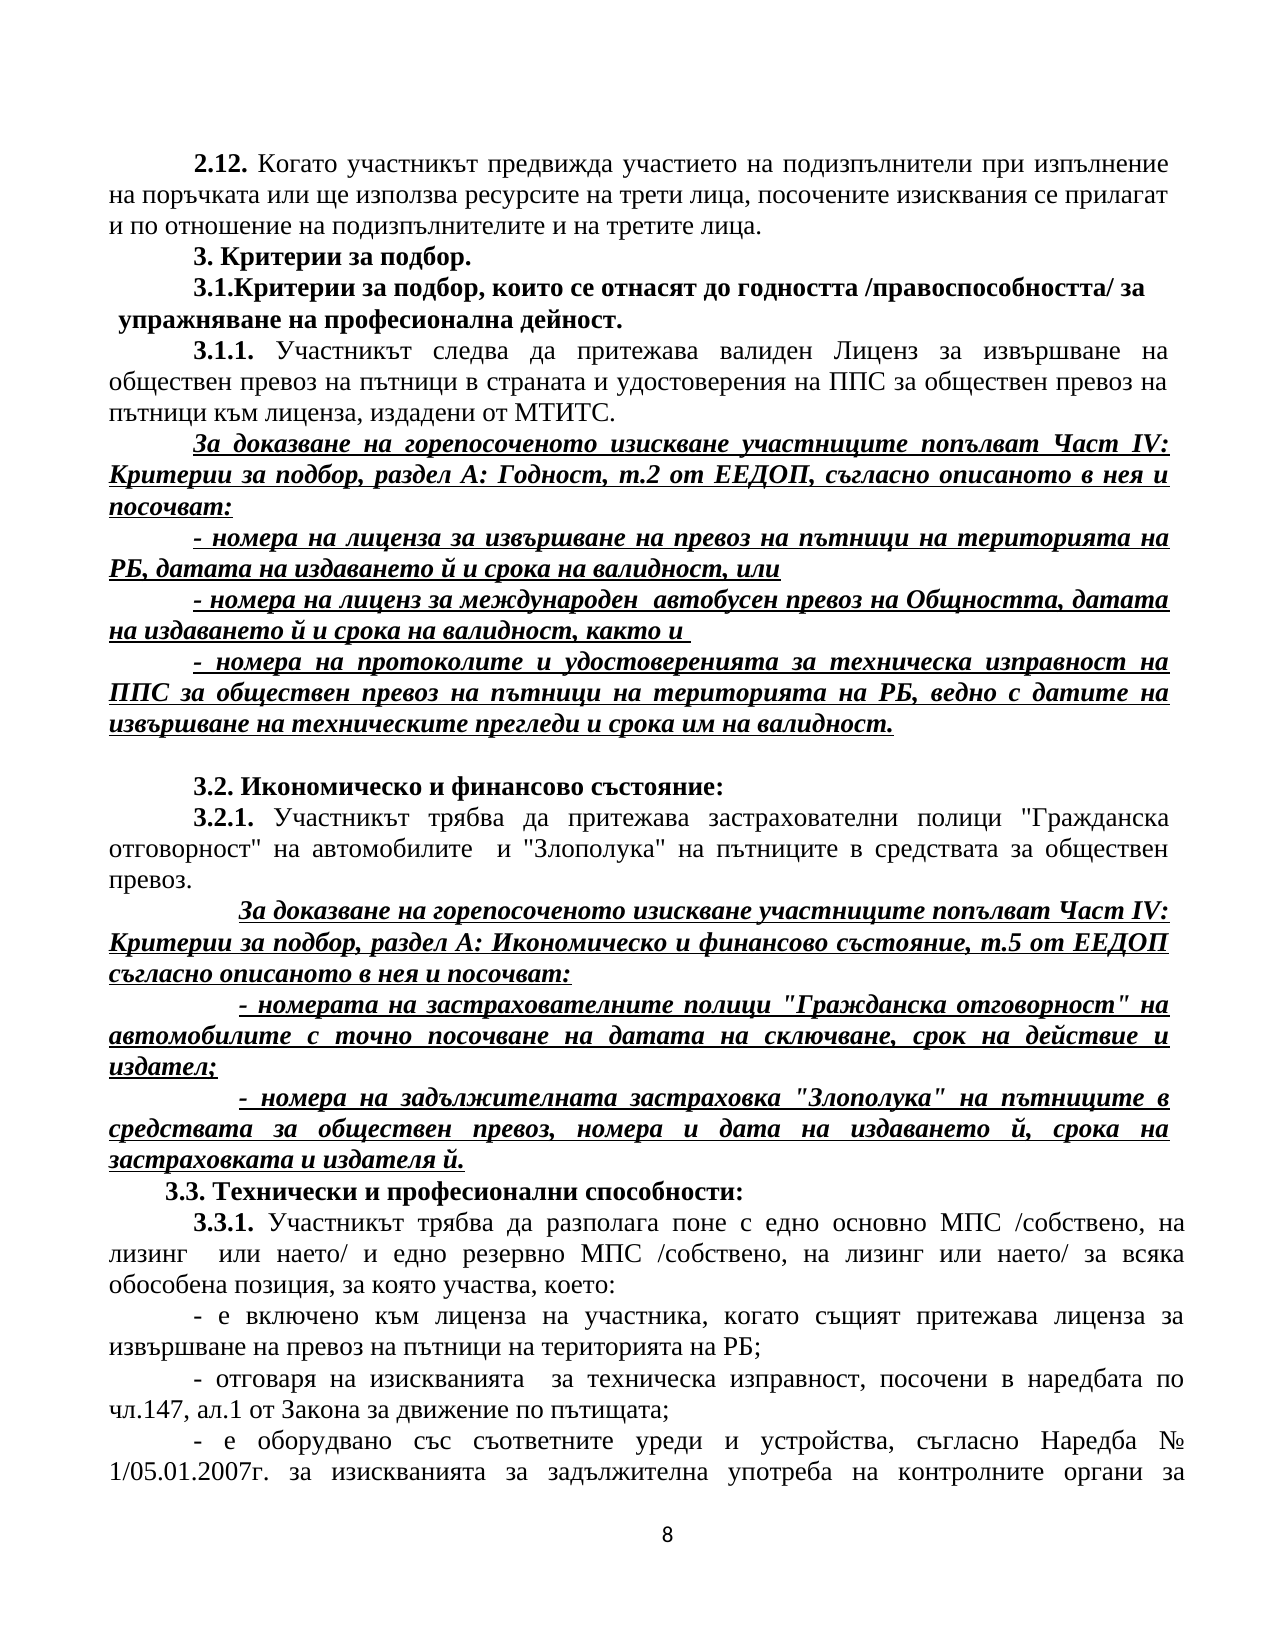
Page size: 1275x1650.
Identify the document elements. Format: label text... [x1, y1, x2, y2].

text 3.3. Texнически и професионални способности: [165, 1175, 1186, 1206]
text 3. Критерии за подбор. [165, 240, 1170, 272]
text За доказване на горепосоченото изискване участниците попълват Част IV: Критерии за подбор, раздел А: Годност, т.2 от ЕЕДОП, съгласно описаното в нея и посочват: [109, 427, 1170, 486]
text - номера на протоколите и удостоверенията за техническа изправност на ППС за обществен превоз на пътници на територията на РБ, ведно с датите на извършване на техническите прегледи и срока им на валидност. [109, 705, 1170, 739]
text 3.3.1. Участникът трябва да разполага поне с едно основно МПС /собствено, на лизинг или наето/ и едно резервно МПС /собствено, на лизинг или наето/ за всяка обособена позиция, за която участва, което: [109, 1206, 1186, 1299]
text - номера на лиценза за извършване на превоз на пътници на територията на РБ, датата на издаването й и срока на валидност, или [109, 521, 1170, 583]
text - номера на лиценз за международен автобусен превоз на Общността, датата на издаването й и срока на валидност, както и [109, 583, 1170, 645]
text За доказване на горепосоченото изискване участниците попълват Част IV: Критерии за подбор, раздел А: Годност, т.2 от ЕЕДОП, съгласно описаното в нея и посочват: [109, 487, 1170, 521]
text - номерата на застрахователните полици "Гражданска отговорност" на автомобилите с точно посочване на датата на сключване, срок на действие и издател; [109, 988, 1170, 1046]
text 3.2. Икономическо и финансово състояние: [165, 770, 1170, 801]
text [109, 1424, 1186, 1486]
text 3.1.1. Участникът следва да притежава валиден Лиценз за извършване на обществен превоз на пътници в страната и удостоверения на ППС за обществен превоз на пътници към лиценза, издадени от МТИТС. [109, 334, 1170, 427]
text - номерата на застрахователните полици "Гражданска отговорност" на автомобилите с точно посочване на датата на сключване, срок на действие и издател; [109, 1048, 1170, 1081]
text 3.2.1. Участникът трябва да притежава застрахователни полици "Гражданска отговорност" на автомобилите и "Злополука" на пътниците в средствата за обществен превоз. [109, 801, 1170, 894]
text - номера на задължителната застраховка "Злополука" на пътниците в средствата за обществен превоз, номера и дата на издаването й, срока на застраховката и издателя й. [109, 1141, 1170, 1175]
text - номера на протоколите и удостоверенията за техническа изправност на ППС за обществен превоз на пътници на територията на РБ, ведно с датите на извършване на техническите прегледи и срока им на валидност. [109, 645, 1170, 704]
text - отговаря на изискванията за техническа изправност, посочени в наредбата по чл.147, ал.1 от Закона за движение по пътищата; [109, 1362, 1186, 1424]
text 2.12. Когато участникът предвижда участието на подизпълнители при изпълнение на поръчката или ще използва ресурсите на трети лица, посочените изисквания се прилагат и по отношение на подизпълнителите и на третите лица. [109, 147, 1170, 240]
text - е включено към лиценза на участника, когато същият притежава лиценза за извършване на превоз на пътници на територията на РБ; [109, 1299, 1186, 1362]
text За доказване на горепосоченото изискване участниците попълват Част IV: Критерии за подбор, раздел А: Икономическо и финансово състояние, т.5 от ЕЕДОП съгласно описаното в нея и посочват: [109, 894, 1170, 988]
text 3.1.Критерии за подбор, които се отнасят до годността /правоспособността/ за упражняване на професионална дейност. [118, 272, 1170, 334]
text - номера на задължителната застраховка "Злополука" на пътниците в средствата за обществен превоз, номера и дата на издаването й, срока на застраховката и издателя й. [109, 1081, 1170, 1140]
